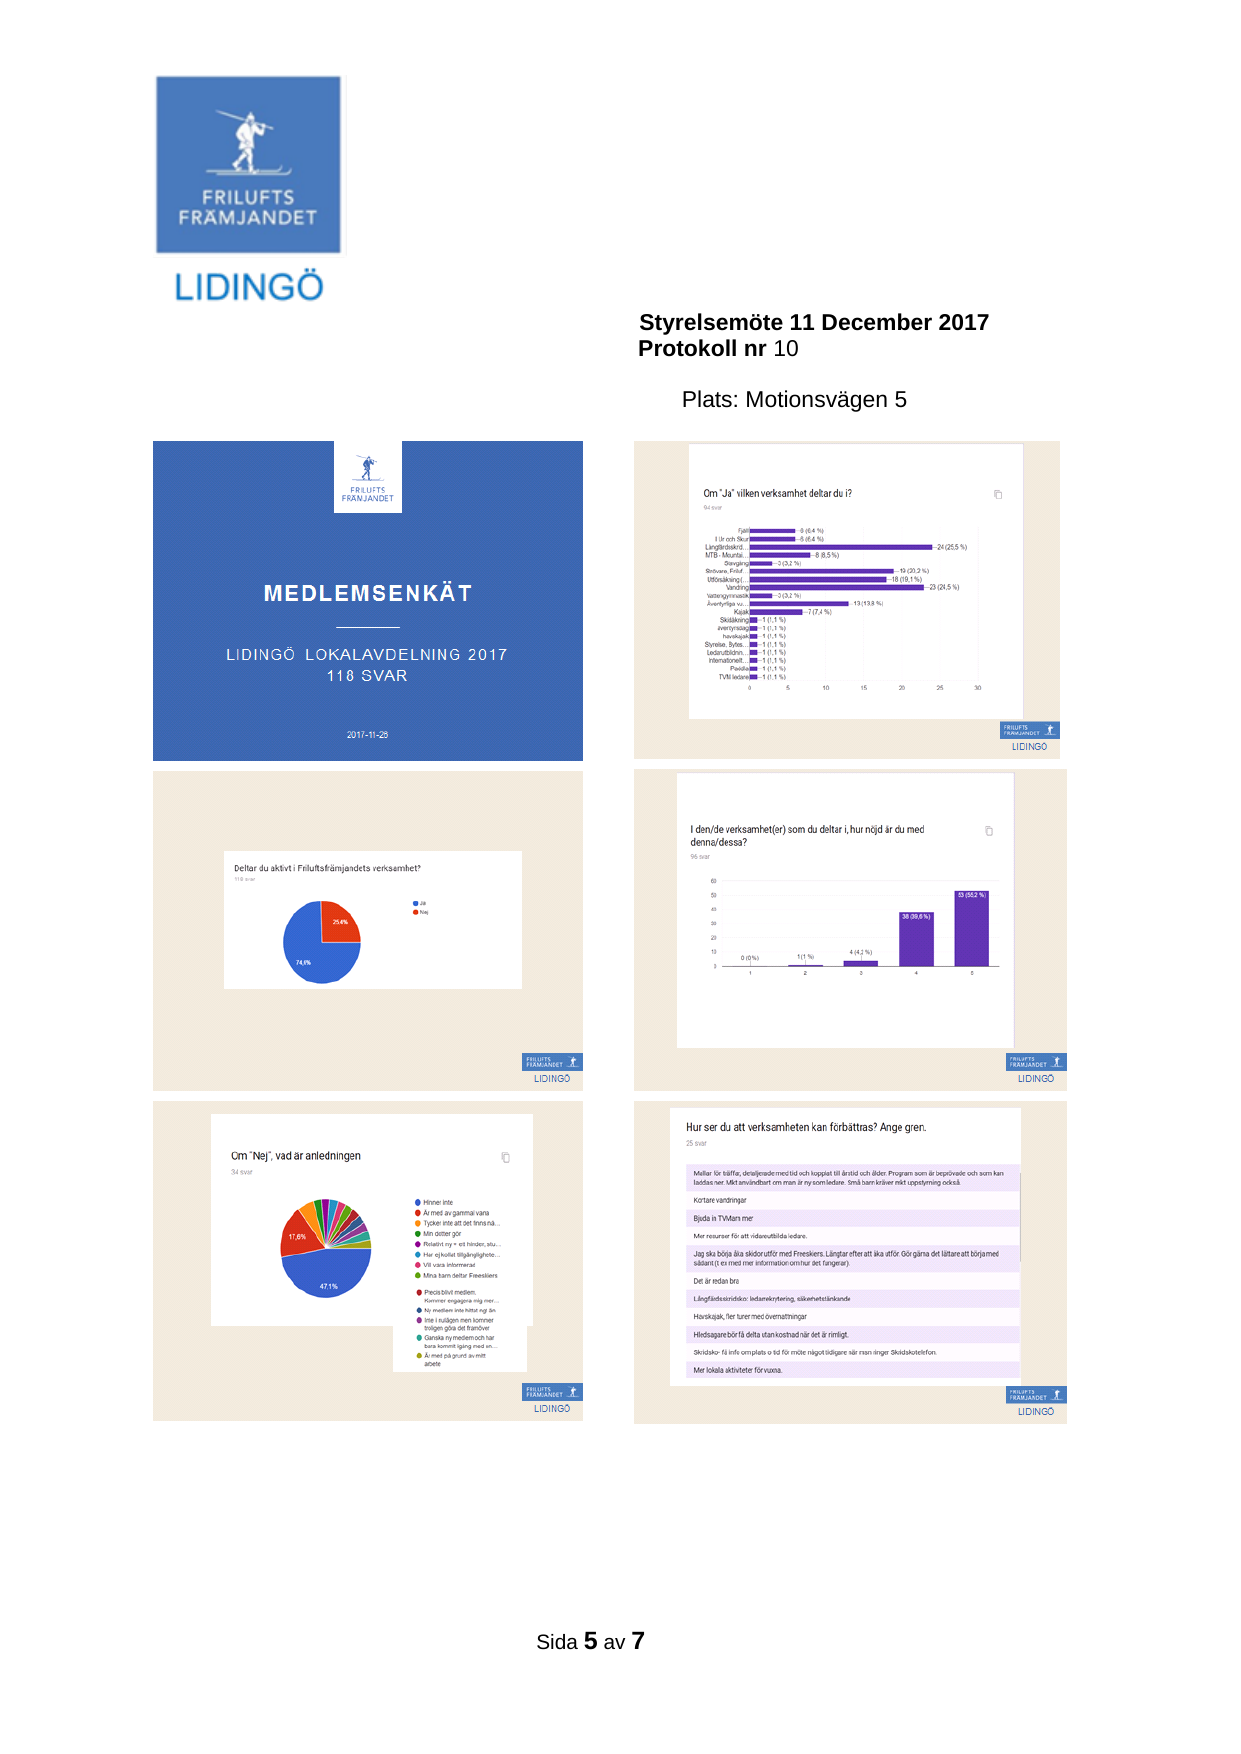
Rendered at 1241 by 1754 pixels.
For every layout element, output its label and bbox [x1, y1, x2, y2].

picture [628, 436, 1072, 1429]
picture [147, 436, 588, 1426]
picture [152, 75, 348, 331]
